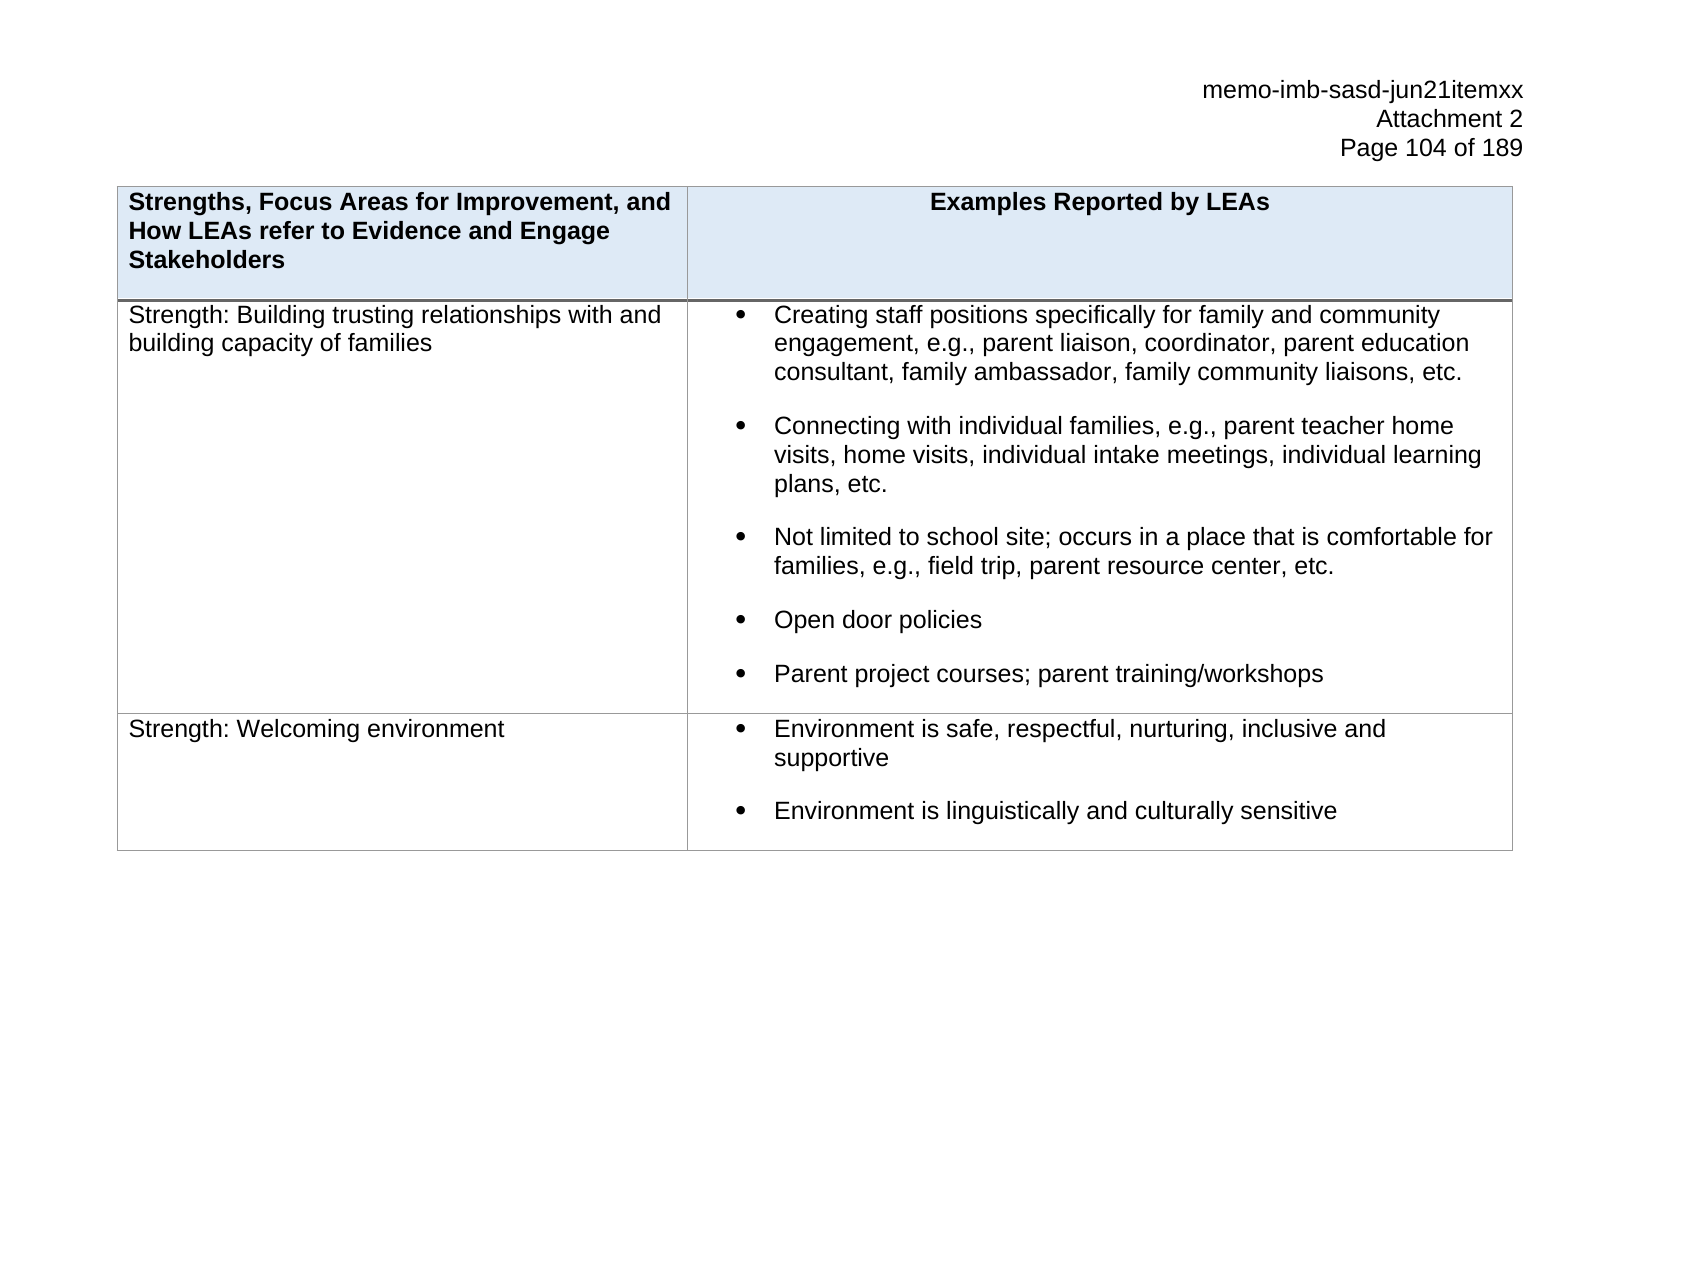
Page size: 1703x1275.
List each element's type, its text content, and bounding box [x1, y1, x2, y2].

table_header Examples Reported by LEAs [688, 187, 1512, 298]
table_cell Strength: Building trusting relationships with and building capacity of families [118, 302, 687, 713]
table_cell Creating staff positions specifically for family and community engagement, e.g., parent liaison, coordinator, parent education consultant, family ambassador, family community liaisons, etc. Connecting with individual families, e.g., parent teacher home visits, home visits, individual intake meetings, individual learning plans, etc. Not limited to school site; occurs in a place that is comfortable for families, e.g., field trip, parent resource center, etc. Open door policies Parent project courses; parent training/workshops [688, 302, 1512, 713]
table_cell Environment is safe, respectful, nurturing, inclusive and supportive Environment is linguistically and culturally sensitive [688, 714, 1512, 850]
table_header Strengths, Focus Areas for Improvement, and How LEAs refer to Evidence and Engage Stakeholders [118, 187, 687, 298]
table_cell Strength: Welcoming environment [118, 714, 687, 850]
